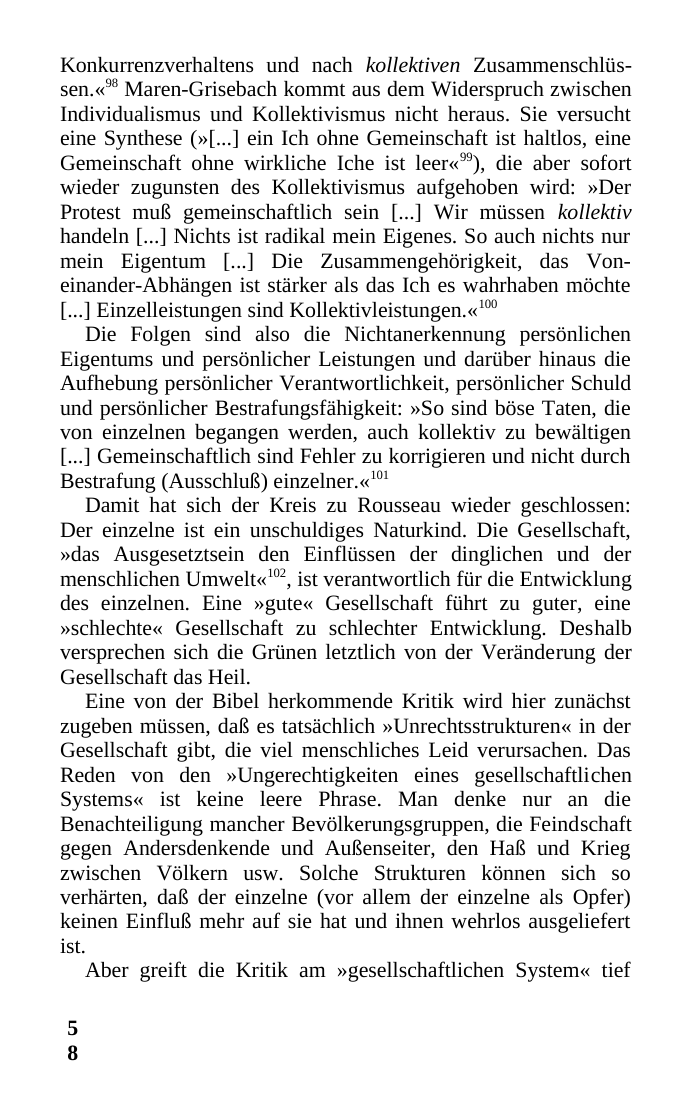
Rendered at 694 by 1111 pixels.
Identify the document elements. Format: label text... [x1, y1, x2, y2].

text Eine von der Bibel herkommende Kritik wird hier zunächst zugeben müssen, daß es tatsächlich »Unrechtsstrukturen« in der Gesellschaft gibt, die viel menschliches Leid verursachen. Das Reden von den »Ungerechtigkeiten eines gesellschaftlichen Systems« ist keine leere Phrase. Man denke nur an die Benachteiligung mancher Bevölkerungsgruppen, die Feindschaft gegen Andersdenkende und Außenseiter, den Haß und Krieg zwischen Völkern usw. Solche Strukturen können sich so verhärten, daß der einzelne (vor allem der einzelne als Opfer) keinen Einfluß mehr auf sie hat und ihnen wehrlos ausgeliefert ist. [60, 689, 632, 958]
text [60, 53, 632, 322]
text Die Folgen sind also die Nichtanerkennung persönlichen Eigentums und persönlicher Leistungen und darüber hinaus die Aufhebung persönlicher Verantwortlichkeit, persönlicher Schuld und persönlicher Bestrafungsfähigkeit: »So sind böse Taten, die von einzelnen begangen werden, auch kollektiv zu bewältigen [...] Gemeinschaftlich sind Fehler zu korrigieren und nicht durch Bestrafung (Ausschluß) einzelner.«101 [60, 322, 632, 493]
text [60, 958, 632, 983]
text Damit hat sich der Kreis zu Rousseau wieder geschlossen: Der einzelne ist ein unschuldiges Naturkind. Die Gesellschaft, »das Ausgesetztsein den Einflüssen der dinglichen und der menschlichen Umwelt«102, ist verantwortlich für die Entwicklung des einzelnen. Eine »gute« Gesellschaft führt zu guter, eine »schlechte« Gesellschaft zu schlechter Entwicklung. Deshalb versprechen sich die Grünen letztlich von der Veränderung der Gesellschaft das Heil. [60, 493, 632, 689]
